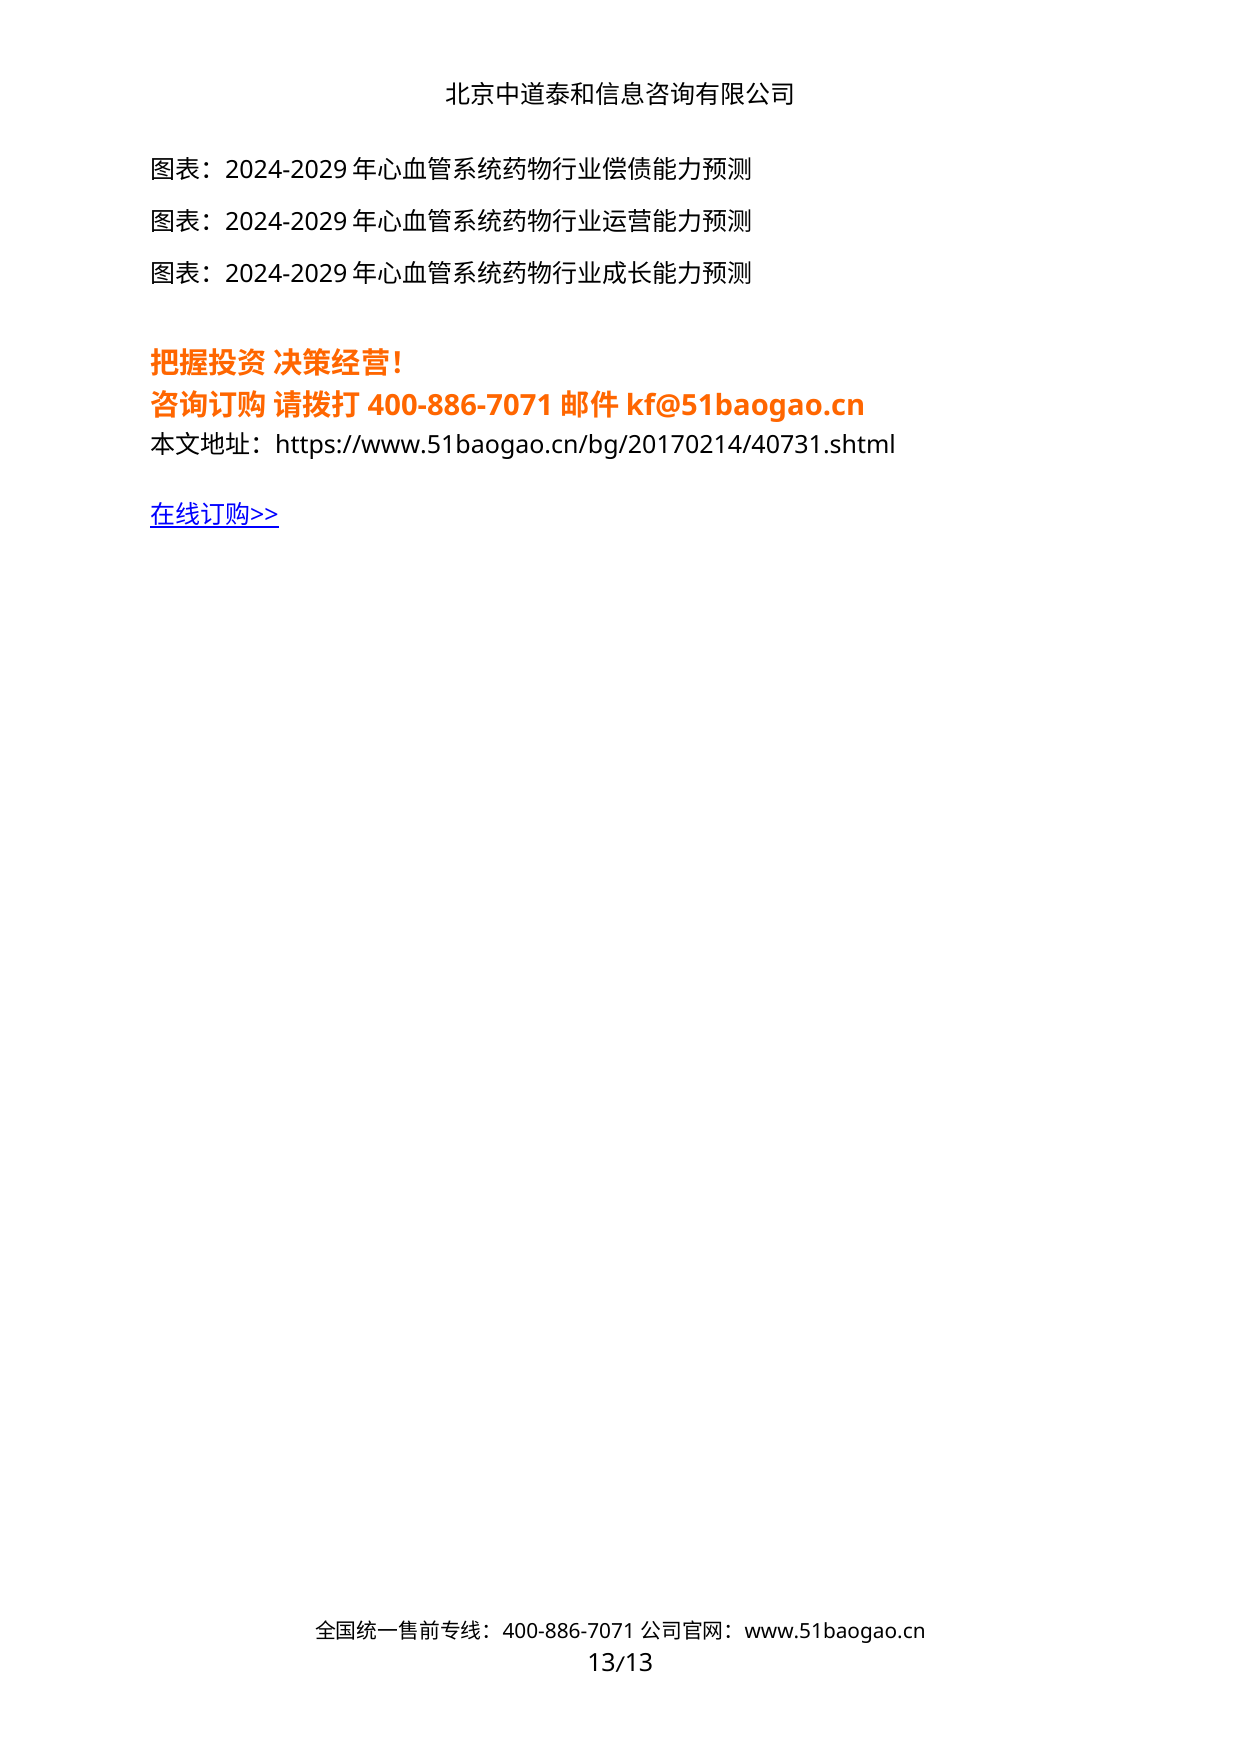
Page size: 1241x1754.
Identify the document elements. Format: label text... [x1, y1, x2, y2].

text 在线订购>> [150, 461, 1090, 531]
text 图表：2024-2029年心血管系统药物行业偿债能力预测 [150, 150, 1090, 186]
text 图表：2024-2029年心血管系统药物行业成长能力预测 [150, 254, 1090, 290]
text 图表：2024-2029年心血管系统药物行业运营能力预测 [150, 202, 1090, 238]
text 把握投资 决策经营！咨询订购 请拨打 400-886-7071 邮件 kf@51baogao.cn本文地址：https://www.51baogao.cn/bg/20170214/40731.shtml [150, 306, 1090, 461]
